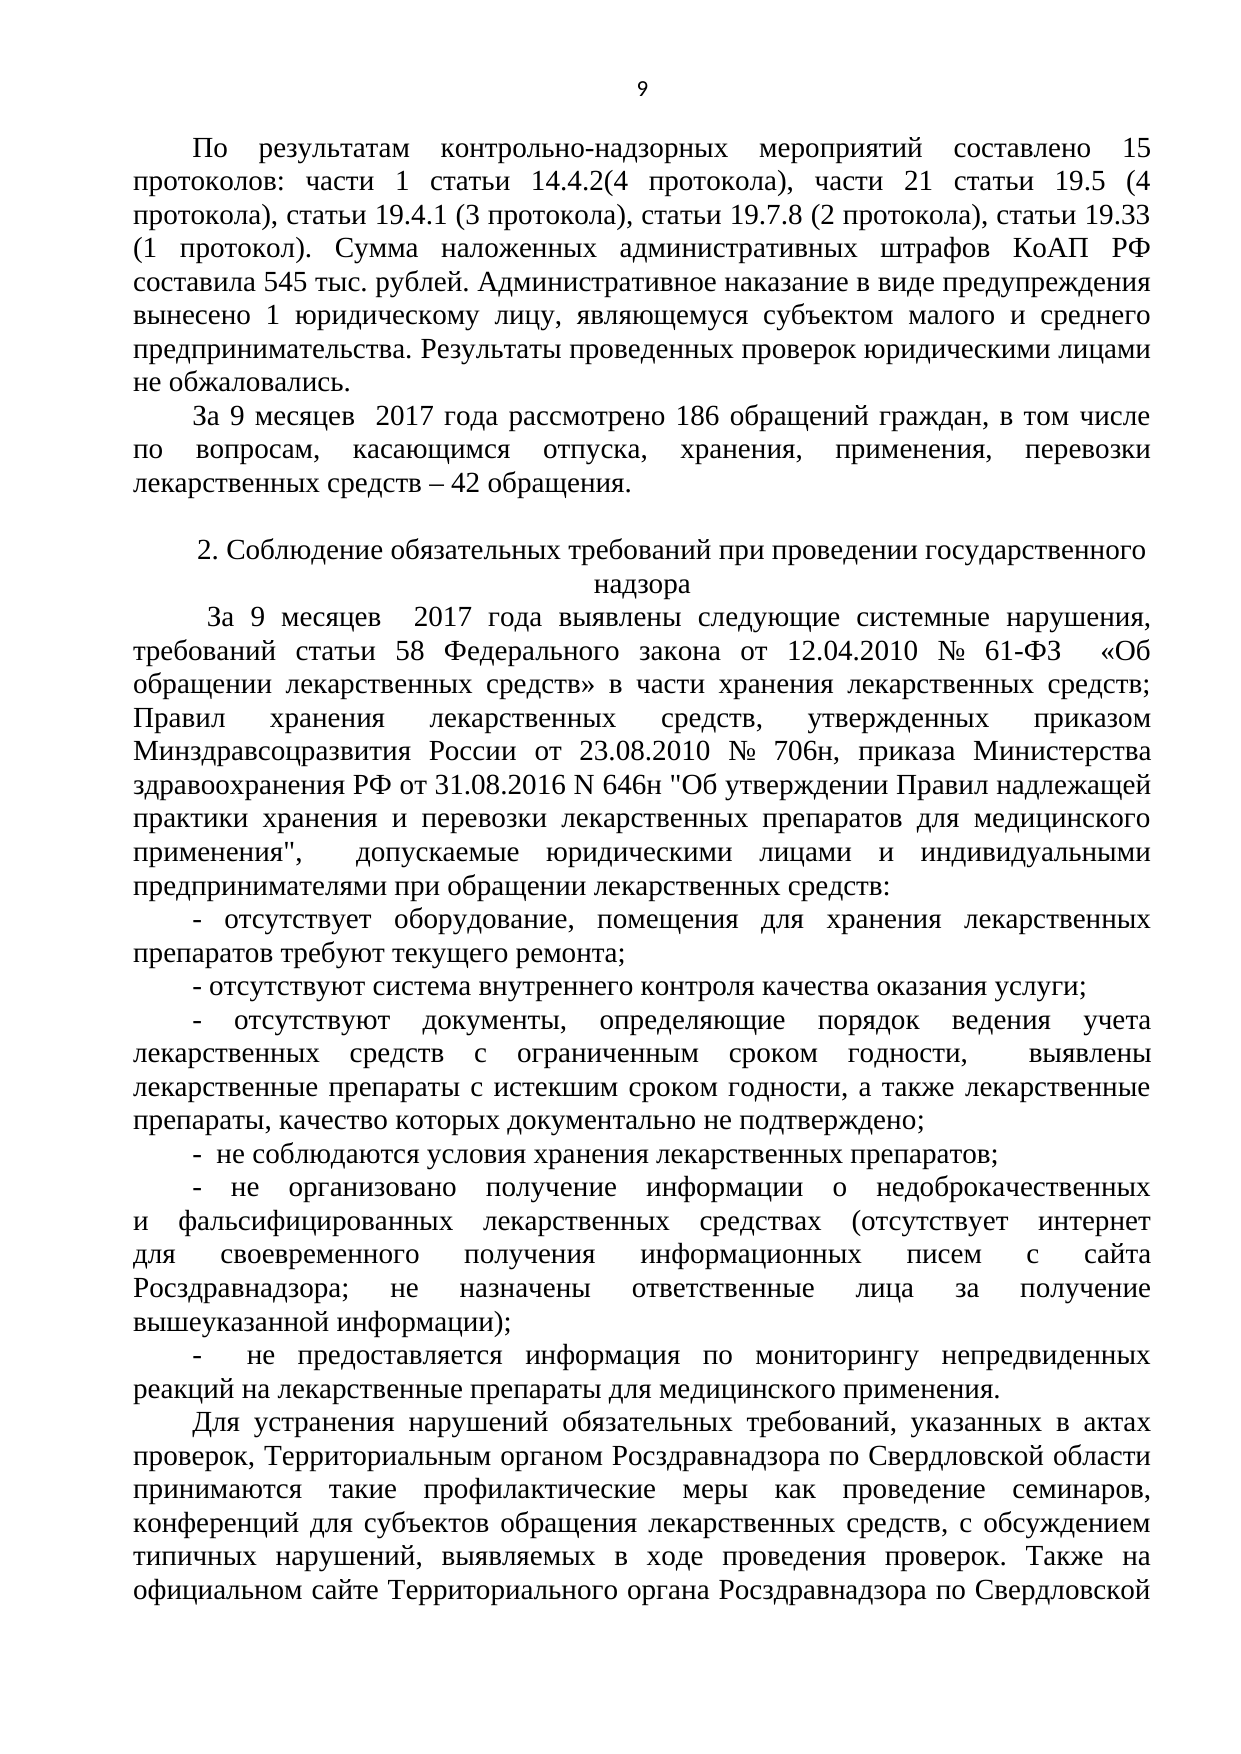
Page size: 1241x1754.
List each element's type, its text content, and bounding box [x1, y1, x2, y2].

list За 9 месяцев 2017 года рассмотрено 186 обращений граждан, в том числе по вопросам, касающимся отпуска, хранения, применения, перевозки лекарственных средств – 42 обращения. [133, 398, 1152, 499]
text - отсутствуют система внутреннего контроля качества оказания услуги; [133, 968, 1152, 1002]
text - не соблюдаются условия хранения лекарственных препаратов; [133, 1136, 1152, 1169]
list За 9 месяцев 2017 года выявлены следующие системные нарушения, требований статьи 58 Федерального закона от 12.04.2010 № 61-ФЗ «Об обращении лекарственных средств» в части хранения лекарственных средств; Правил хранения лекарственных средств, утвержденных приказом Минздравсоцразвития России от 23.08.2010 № 706н, приказа Министерства здравоохранения РФ от 31.08.2016 N 646н "Об утверждении Правил надлежащей практики хранения и перевозки лекарственных препаратов для медицинского применения", допускаемые юридическими лицами и индивидуальными предпринимателями при обращении лекарственных средств: [133, 599, 1152, 901]
text - не организовано получение информации о недоброкачественных и фальсифицированных лекарственных средствах (отсутствует интернет для своевременного получения информационных писем с сайта Росздравнадзора; не назначены ответственные лица за получение вышеуказанной информации); [133, 1169, 1152, 1337]
text - отсутствует оборудование, помещения для хранения лекарственных препаратов требуют текущего ремонта; [133, 901, 1152, 968]
text По результатам контрольно-надзорных мероприятий составлено 15 протоколов: части 1 статьи 14.4.2(4 протокола), части 21 статьи 19.5 (4 протокола), статьи 19.4.1 (3 протокола), статьи 19.7.8 (2 протокола), статьи 19.33 (1 протокол). Сумма наложенных административных штрафов КоАП РФ составила 545 тыс. рублей. Административное наказание в виде предупреждения вынесено 1 юридическому лицу, являющемуся субъектом малого и среднего предпринимательства. Результаты проведенных проверок юридическими лицами не обжаловались. [133, 130, 1152, 398]
list 2. Соблюдение обязательных требований при проведении государственного надзора [133, 532, 1152, 599]
text - не предоставляется информация по мониторингу непредвиденных реакций на лекарственные препараты для медицинского применения. [133, 1337, 1152, 1404]
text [133, 1404, 1152, 1606]
text - отсутствуют документы, определяющие порядок ведения учета лекарственных средств с ограниченным сроком годности, выявлены лекарственные препараты с истекшим сроком годности, а также лекарственные препараты, качество которых документально не подтверждено; [133, 1002, 1152, 1136]
